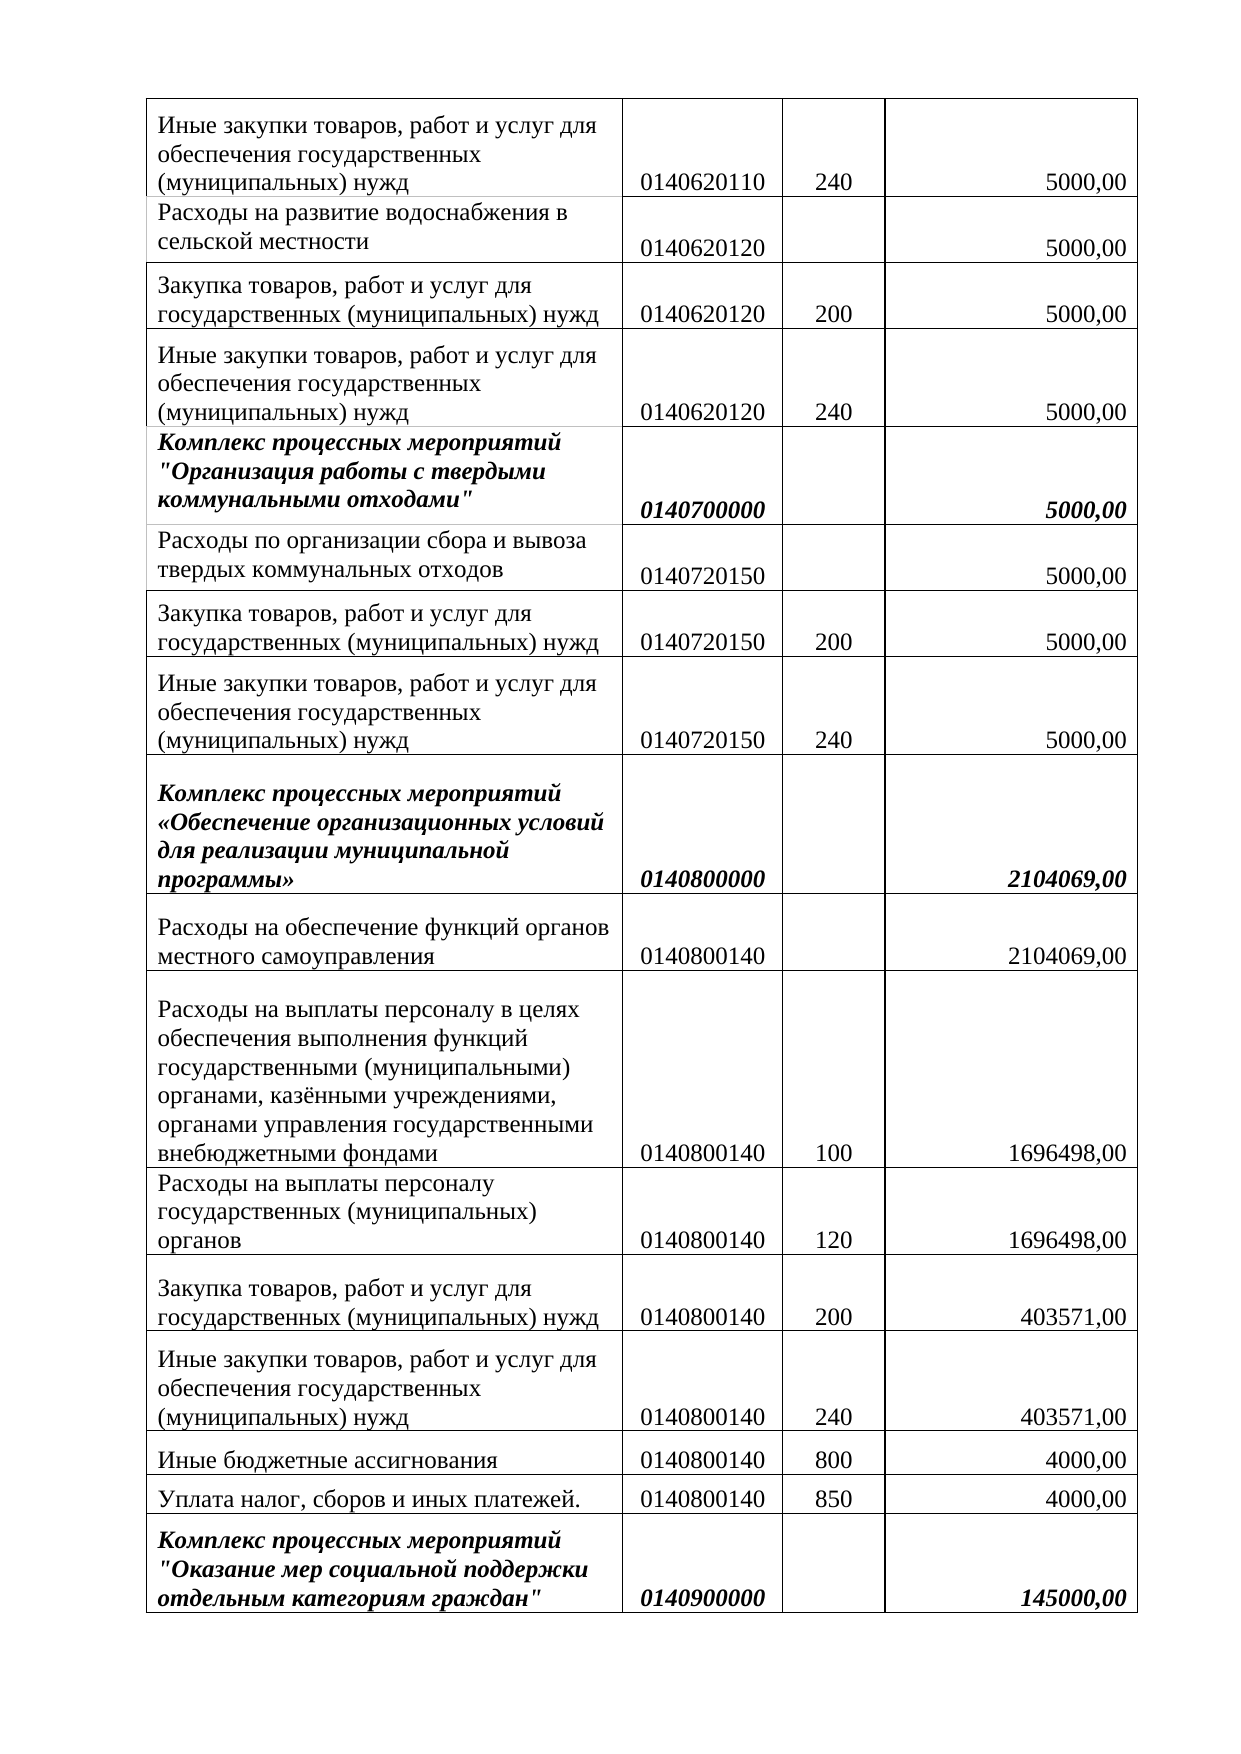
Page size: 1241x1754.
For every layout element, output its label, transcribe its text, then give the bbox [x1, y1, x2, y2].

table_cell [783, 755, 884, 893]
table_cell 240 [783, 329, 884, 426]
table_cell 5000,00 [886, 197, 1137, 262]
table_cell [783, 197, 884, 262]
table_cell 0140800140 [623, 1168, 782, 1254]
table_cell 0140800140 [623, 1331, 782, 1430]
table_cell Иные закупки товаров, работ и услуг для обеспечения государственных (муниципальных) нужд [147, 1331, 622, 1430]
table_cell 403571,00 [886, 1255, 1137, 1330]
table_cell Закупка товаров, работ и услуг для государственных (муниципальных) нужд [147, 591, 622, 656]
table_cell 200 [783, 263, 884, 327]
table_cell 850 [783, 1475, 884, 1513]
table_cell 5000,00 [886, 427, 1137, 524]
table_cell 240 [783, 99, 884, 196]
table_cell Иные закупки товаров, работ и услуг для обеспечения государственных (муниципальных) нужд [147, 329, 622, 426]
table_cell 5000,00 [886, 329, 1137, 426]
table_cell 4000,00 [886, 1431, 1137, 1474]
table_cell 800 [783, 1431, 884, 1474]
table_cell Расходы на обеспечение функций органов местного самоуправления [147, 894, 622, 970]
table_cell 5000,00 [886, 99, 1137, 196]
table_cell Расходы на выплаты персоналу в целях обеспечения выполнения функций государственными (муниципальными) органами, казёнными учреждениями, органами управления государственными внебюджетными фондами [147, 971, 622, 1167]
table_cell 2104069,00 [886, 755, 1137, 893]
table_cell 4000,00 [886, 1475, 1137, 1513]
table_cell 5000,00 [886, 591, 1137, 656]
table_cell 0140720150 [623, 525, 782, 590]
table_cell 0140800140 [623, 971, 782, 1167]
table_cell 5000,00 [886, 263, 1137, 327]
table_cell 2104069,00 [886, 894, 1137, 970]
table_cell [783, 1514, 884, 1612]
table_cell Иные закупки товаров, работ и услуг для обеспечения государственных (муниципальных) нужд [147, 99, 622, 196]
table_cell 0140620120 [623, 263, 782, 327]
table_cell Закупка товаров, работ и услуг для государственных (муниципальных) нужд [147, 263, 622, 327]
table_cell 0140800140 [623, 894, 782, 970]
table_cell Закупка товаров, работ и услуг для государственных (муниципальных) нужд [147, 1255, 622, 1330]
table_cell 0140800000 [623, 755, 782, 893]
table_cell 5000,00 [886, 525, 1137, 590]
table_cell Расходы по организации сбора и вывоза твердых коммунальных отходов [147, 525, 622, 590]
table_cell 5000,00 [886, 657, 1137, 754]
table_cell [783, 427, 884, 524]
table_cell 200 [783, 591, 884, 656]
table_cell 0140700000 [623, 427, 782, 524]
table_cell 0140620120 [623, 197, 782, 262]
table_cell 0140800140 [623, 1431, 782, 1474]
table_cell 240 [783, 657, 884, 754]
table_cell Расходы на развитие водоснабжения в сельской местности [147, 197, 622, 262]
table_cell 0140720150 [623, 591, 782, 656]
table_cell 120 [783, 1168, 884, 1254]
table_cell 0140800140 [623, 1475, 782, 1513]
table_cell 0140900000 [623, 1514, 782, 1612]
table_cell 0140620110 [623, 99, 782, 196]
table_cell Комплекс процессных мероприятий «Обеспечение организационных условий для реализации муниципальной программы» [147, 755, 622, 893]
table_cell Уплата налог, сборов и иных платежей. [147, 1475, 622, 1513]
table_cell 1696498,00 [886, 971, 1137, 1167]
table_cell Комплекс процессных мероприятий "Оказание мер социальной поддержки отдельным категориям граждан" [147, 1514, 622, 1612]
table_cell 200 [783, 1255, 884, 1330]
table_cell [783, 525, 884, 590]
table_cell Иные закупки товаров, работ и услуг для обеспечения государственных (муниципальных) нужд [147, 657, 622, 754]
table_cell Расходы на выплаты персоналу государственных (муниципальных) органов [147, 1168, 622, 1254]
table_cell [783, 894, 884, 970]
table_cell Иные бюджетные ассигнования [147, 1431, 622, 1474]
table_cell 100 [783, 971, 884, 1167]
table_cell 0140800140 [623, 1255, 782, 1330]
table_cell 0140720150 [623, 657, 782, 754]
table_cell 1696498,00 [886, 1168, 1137, 1254]
table_cell Комплекс процессных мероприятий "Организация работы с твердыми коммунальными отходами" [147, 427, 622, 524]
table_cell 240 [783, 1331, 884, 1430]
table_cell 403571,00 [886, 1331, 1137, 1430]
table_cell 145000,00 [886, 1514, 1137, 1612]
table_cell 0140620120 [623, 329, 782, 426]
